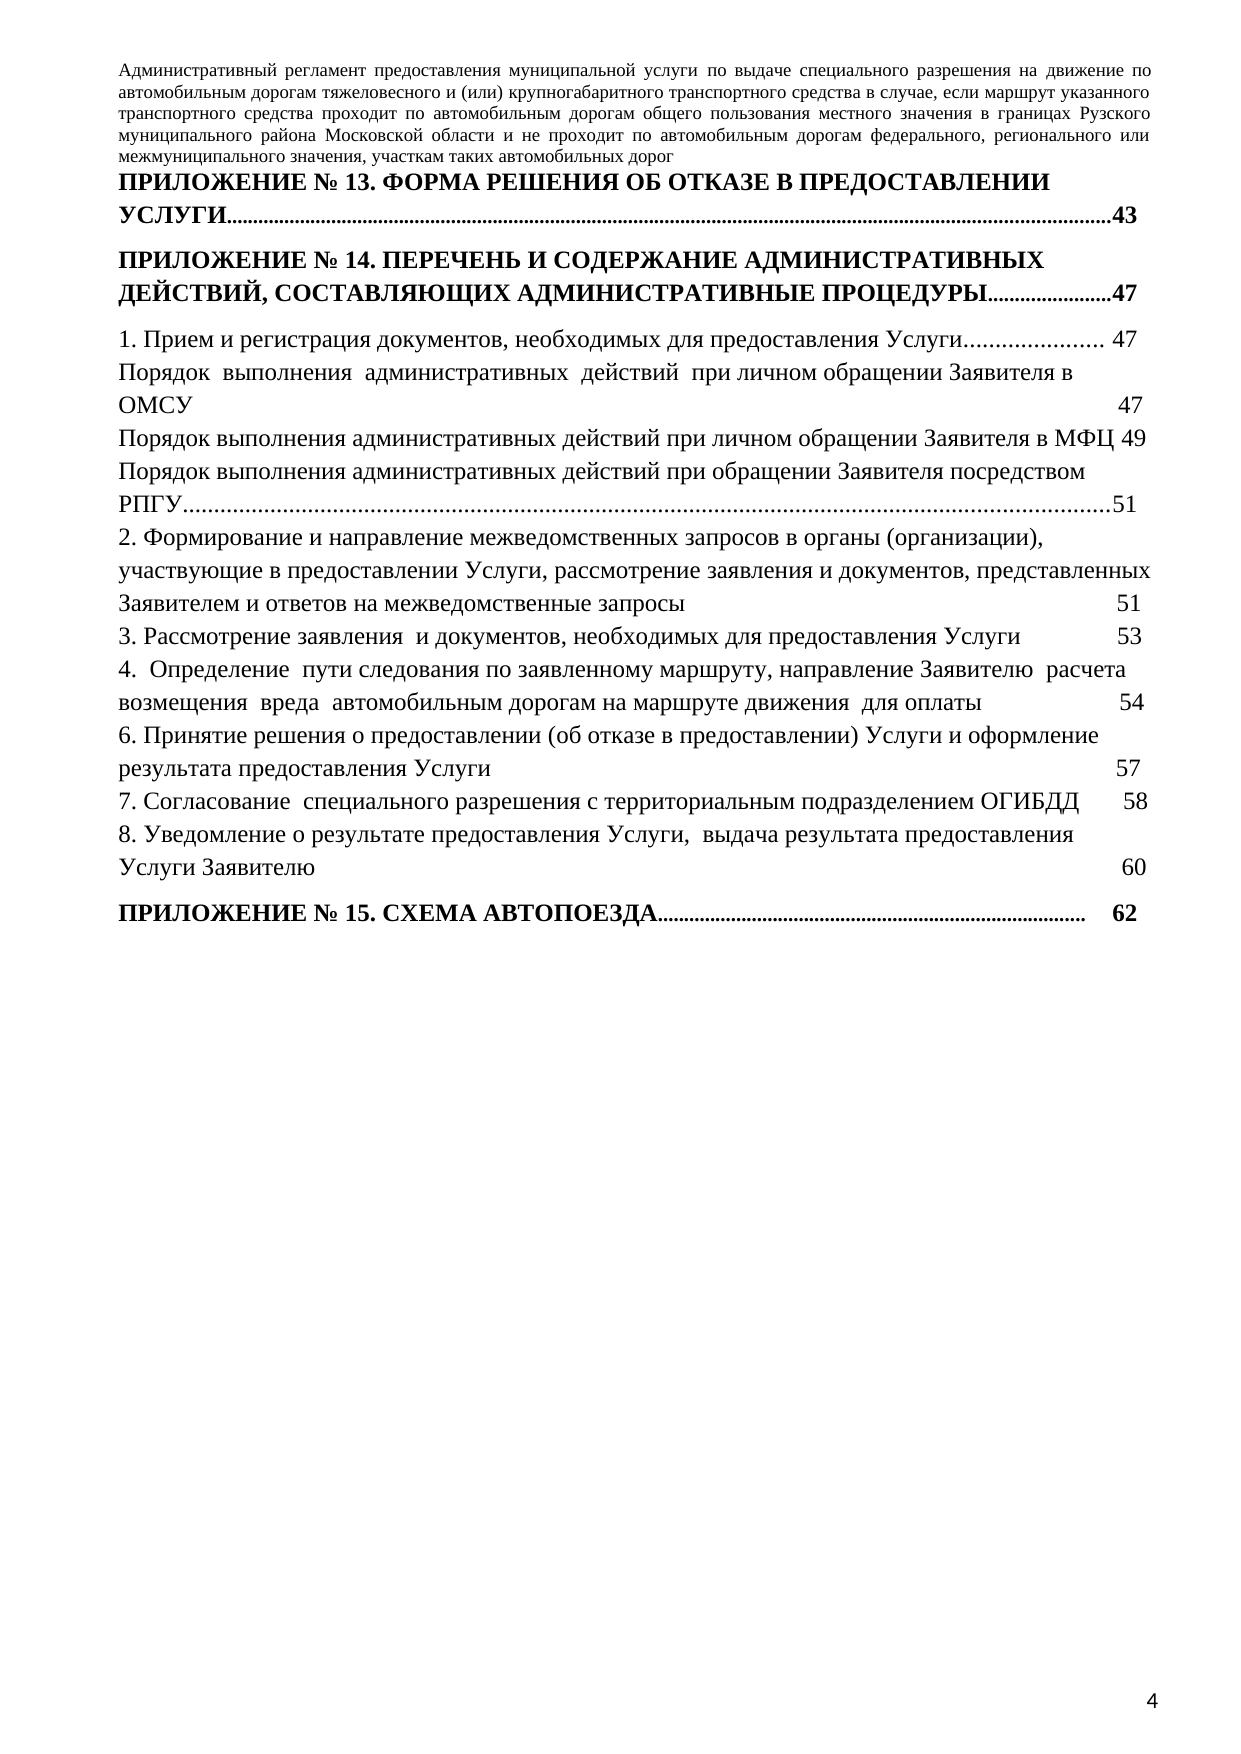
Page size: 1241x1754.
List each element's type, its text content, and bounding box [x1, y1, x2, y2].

text Приложение № 14. Перечень и содержание административных действий, составляющих административные процедуры 47 [118, 245, 1152, 307]
text Приложение № 15. схема автопоезда 62 [118, 898, 1152, 927]
text Порядок выполнения административных действий при обращении Заявителя посредством РПГУ 51 [118, 456, 1152, 518]
text 2. Формирование и направление межведомственных запросов в органы (организации), участвующие в предоставлении Услуги, рассмотрение заявления и документов, представленных Заявителем и ответов на межведомственные запросы 51 [118, 522, 1152, 617]
text Приложение № 13. Форма решения об отказе в предоставлении услуги 43 [118, 167, 1152, 229]
text 1. Прием и регистрация документов, необходимых для предоставления Услуги 47 [118, 324, 1152, 353]
text Порядок выполнения административных действий при личном обращении Заявителя в МФЦ 49 [118, 423, 1152, 452]
text 6. Принятие решения о предоставлении (об отказе в предоставлении) Услуги и оформление результата предоставления Услуги 57 [118, 720, 1152, 782]
text 8. Уведомление о результате предоставления Услуги, выдача результата предоставления Услуги Заявителю 60 [118, 819, 1152, 881]
text 3. Рассмотрение заявления и документов, необходимых для предоставления Услуги 53 [118, 621, 1152, 650]
text 4. Определение пути следования по заявленному маршруту, направление Заявителю расчета возмещения вреда автомобильным дорогам на маршруте движения для оплаты 54 [118, 654, 1152, 716]
text 7. Согласование специального разрешения с территориальным подразделением ОГИБДД 58 [118, 786, 1152, 815]
text Порядок выполнения административных действий при личном обращении Заявителя в ОМСУ 47 [118, 357, 1152, 419]
